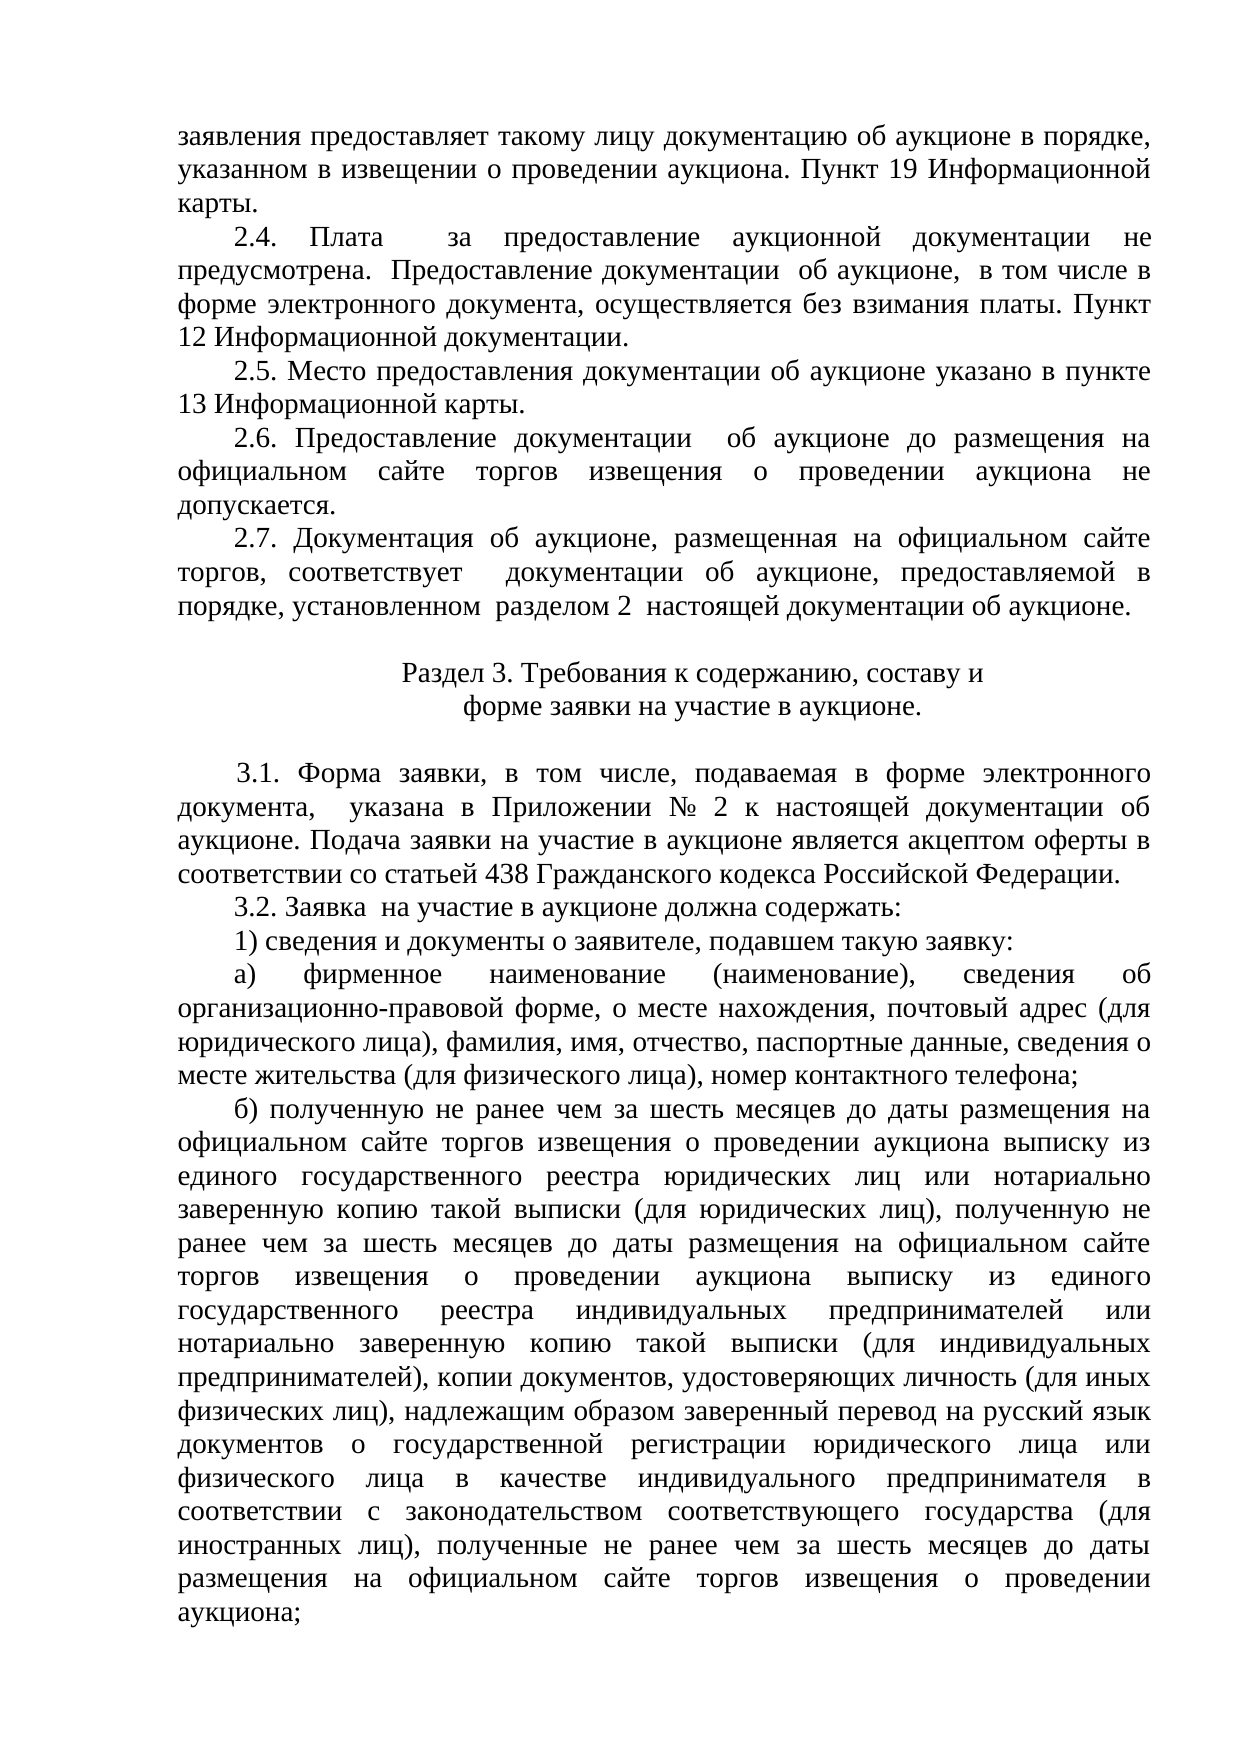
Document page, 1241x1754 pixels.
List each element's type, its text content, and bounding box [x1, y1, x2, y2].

text 2.4. Плата за предоставление аукционной документации не предусмотрена. Предоставление документации об аукционе, в том числе в форме электронного документа, осуществляется без взимания платы. Пункт 12 Информационной документации. [177, 219, 1152, 353]
text а) фирменное наименование (наименование), сведения об организационно-правовой форме, о месте нахождения, почтовый адрес (для юридического лица), фамилия, имя, отчество, паспортные данные, сведения о месте жительства (для физического лица), номер контактного телефона; [177, 957, 1152, 1091]
text Раздел 3. Требования к содержанию, составу и [177, 655, 1152, 688]
text б) полученную не ранее чем за шесть месяцев до даты размещения на официальном сайте торгов извещения о проведении аукциона выписку из единого государственного реестра юридических лиц или нотариально заверенную копию такой выписки (для юридических лиц), полученную не ранее чем за шесть месяцев до даты размещения на официальном сайте торгов извещения о проведении аукциона выписку из единого государственного реестра индивидуальных предпринимателей или нотариально заверенную копию такой выписки (для индивидуальных предпринимателей), копии документов, удостоверяющих личность (для иных физических лиц), надлежащим образом заверенный перевод на русский язык документов о государственной регистрации юридического лица или физического лица в качестве индивидуального предпринимателя в соответствии с законодательством соответствующего государства (для иностранных лиц), полученные не ранее чем за шесть месяцев до даты размещения на официальном сайте торгов извещения о проведении аукциона; [177, 1091, 1152, 1627]
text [177, 118, 1152, 219]
text 2.7. Документация об аукционе, размещенная на официальном сайте торгов, соответствует документации об аукционе, предоставляемой в порядке, установленном разделом 2 настоящей документации об аукционе. [177, 521, 1152, 621]
text 1) сведения и документы о заявителе, подавшем такую заявку: [177, 923, 1152, 957]
text 2.6. Предоставление документации об аукционе до размещения на официальном сайте торгов извещения о проведении аукциона не допускается. [177, 420, 1152, 521]
text форме заявки на участие в аукционе. [177, 688, 1152, 722]
text 3.2. Заявка на участие в аукционе должна содержать: [177, 889, 1152, 923]
text 3.1. Форма заявки, в том числе, подаваемая в форме электронного документа, указана в Приложении № 2 к настоящей документации об аукционе. Подача заявки на участие в аукционе является акцептом оферты в соответствии со статьей 438 Гражданского кодекса Российской Федерации. [177, 755, 1152, 889]
text 2.5. Место предоставления документации об аукционе указано в пункте 13 Информационной карты. [177, 353, 1152, 420]
